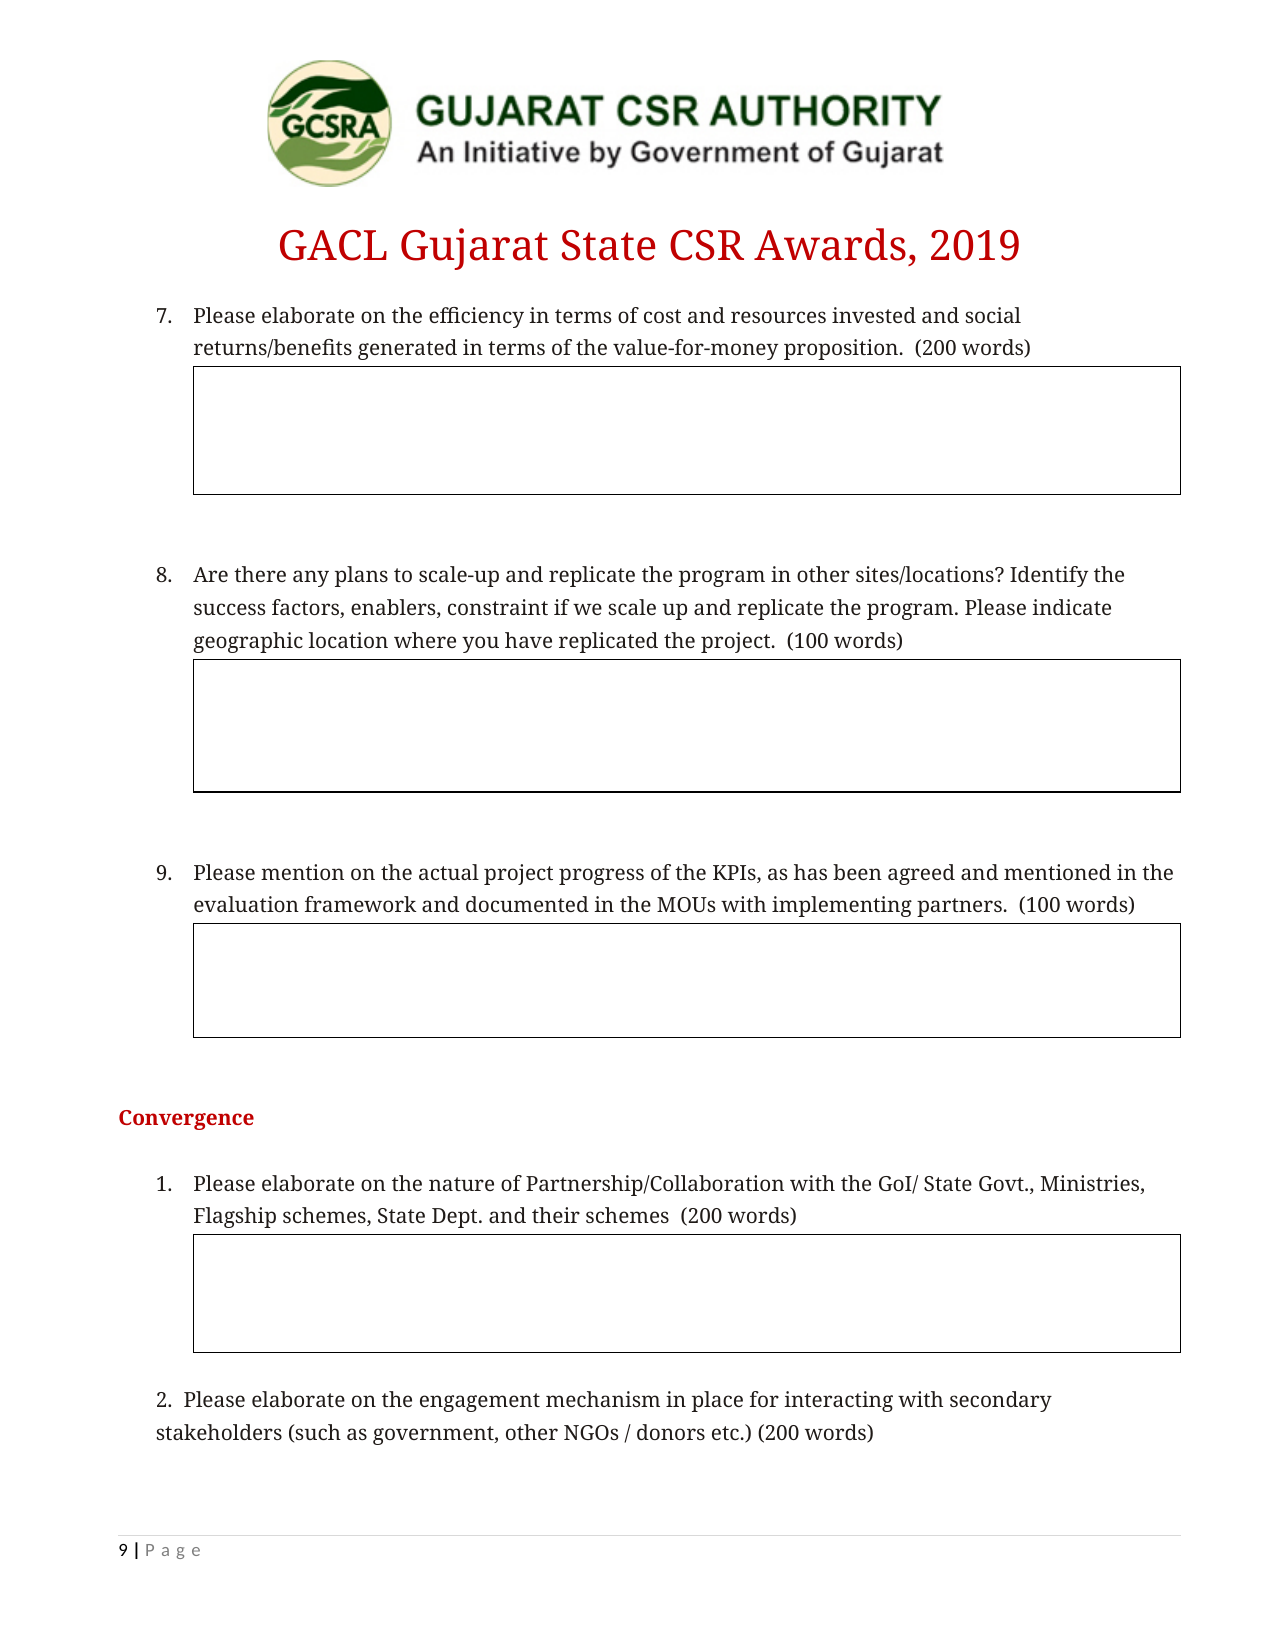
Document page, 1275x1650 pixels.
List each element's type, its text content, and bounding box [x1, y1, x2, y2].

table_header [194, 1235, 1180, 1352]
text 2. Please elaborate on the engagement mechanism in place for interacting with secondary stakeholders (such as government, other NGOs / donors etc.) (200 words) [156, 1386, 1181, 1447]
picture [267, 60, 944, 187]
list Please mention on the actual project progress of the KPIs, as has been agreed and mentioned in the evaluation framework and documented in the MOUs with implementing partners. (100 words) [156, 858, 1181, 919]
table_header [194, 367, 1180, 494]
table_header [194, 924, 1180, 1037]
list Please elaborate on the efficiency in terms of cost and resources invested and social returns/benefits generated in terms of the value-for-money proposition. (200 words) [156, 301, 1181, 362]
table_header [194, 660, 1180, 791]
text Convergence [118, 1103, 1181, 1132]
list Please elaborate on the nature of Partnership/Collaboration with the GoI/ State Govt., Ministries, Flagship schemes, State Dept. and their schemes (200 words) [156, 1169, 1181, 1230]
list Are there any plans to scale-up and replicate the program in other sites/locations? Identify the success factors, enablers, constraint if we scale up and replicate the program. Please indicate geographic location where you have replicated the project. (100 words) [156, 561, 1181, 654]
